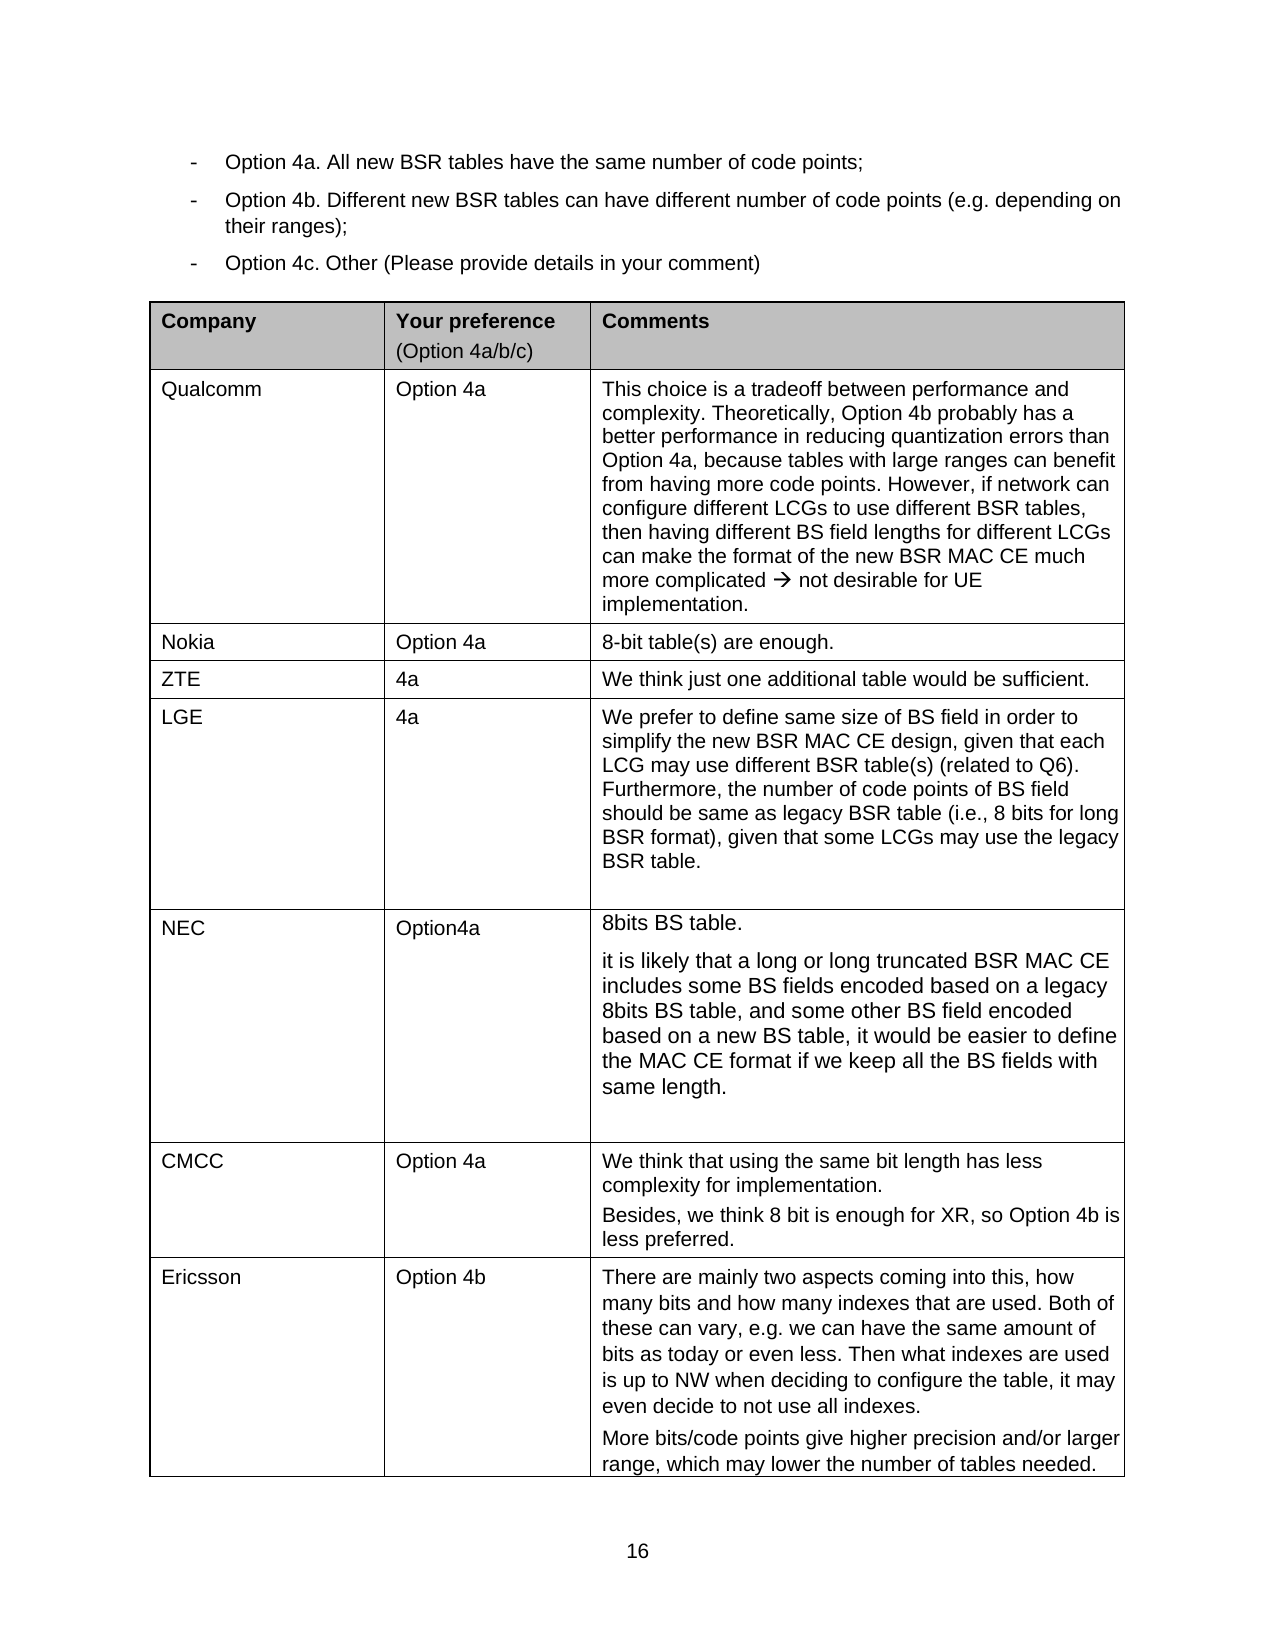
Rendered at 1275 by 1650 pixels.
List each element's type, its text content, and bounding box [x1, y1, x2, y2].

table_header Your preference (Option 4a/b/c) [385, 303, 590, 369]
table_cell We prefer to define same size of BS field in order to simplify the new BSR MAC CE design, given that each LCG may use different BSR table(s) (related to Q6). Furthermore, the number of code points of BS field should be same as legacy BSR table (i.e., 8 bits for long BSR format), given that some LCGs may use the legacy BSR table. [591, 699, 1124, 909]
table_cell ZTE [151, 661, 384, 697]
table_cell LGE [151, 699, 384, 909]
table_cell Option 4a [385, 1143, 590, 1257]
table_cell 4a [385, 661, 590, 697]
table_cell Option4a [385, 910, 590, 1142]
list Option 4a. All new BSR tables have the same number of code points; [187, 150, 1125, 176]
table_header Comments [591, 303, 1124, 369]
table_cell NEC [151, 910, 384, 1142]
table_cell Qualcomm [151, 370, 384, 622]
table_cell Nokia [151, 624, 384, 660]
table_header Company [151, 303, 384, 369]
table_cell We think just one additional table would be sufficient. [591, 661, 1124, 697]
table_cell 4a [385, 699, 590, 909]
table_cell Option 4a [385, 624, 590, 660]
table_cell 8-bit table(s) are enough. [591, 624, 1124, 660]
table_cell Option 4b [385, 1258, 590, 1476]
table_cell 8bits BS table. it is likely that a long or long truncated BSR MAC CE includes some BS fields encoded based on a legacy 8bits BS table, and some other BS field encoded based on a new BS table, it would be easier to define the MAC CE format if we keep all the BS fields with same length. [591, 910, 1124, 1142]
list Option 4b. Different new BSR tables can have different number of code points (e.g. depending on their ranges); [187, 188, 1125, 238]
table_cell This choice is a tradeoff between performance and complexity. Theoretically, Option 4b probably has a better performance in reducing quantization errors than Option 4a, because tables with large ranges can benefit from having more code points. However, if network can configure different LCGs to use different BSR tables, then having different BS field lengths for different LCGs can make the format of the new BSR MAC CE much more complicated not desirable for UE implementation. [591, 370, 1124, 622]
table_cell We think that using the same bit length has less complexity for implementation. Besides, we think 8 bit is enough for XR, so Option 4b is less preferred. [591, 1143, 1124, 1257]
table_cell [591, 1258, 1124, 1476]
table_cell Ericsson [151, 1258, 384, 1476]
list Option 4c. Other (Please provide details in your comment) [187, 251, 1125, 276]
table_cell Option 4a [385, 370, 590, 622]
table_cell CMCC [151, 1143, 384, 1257]
